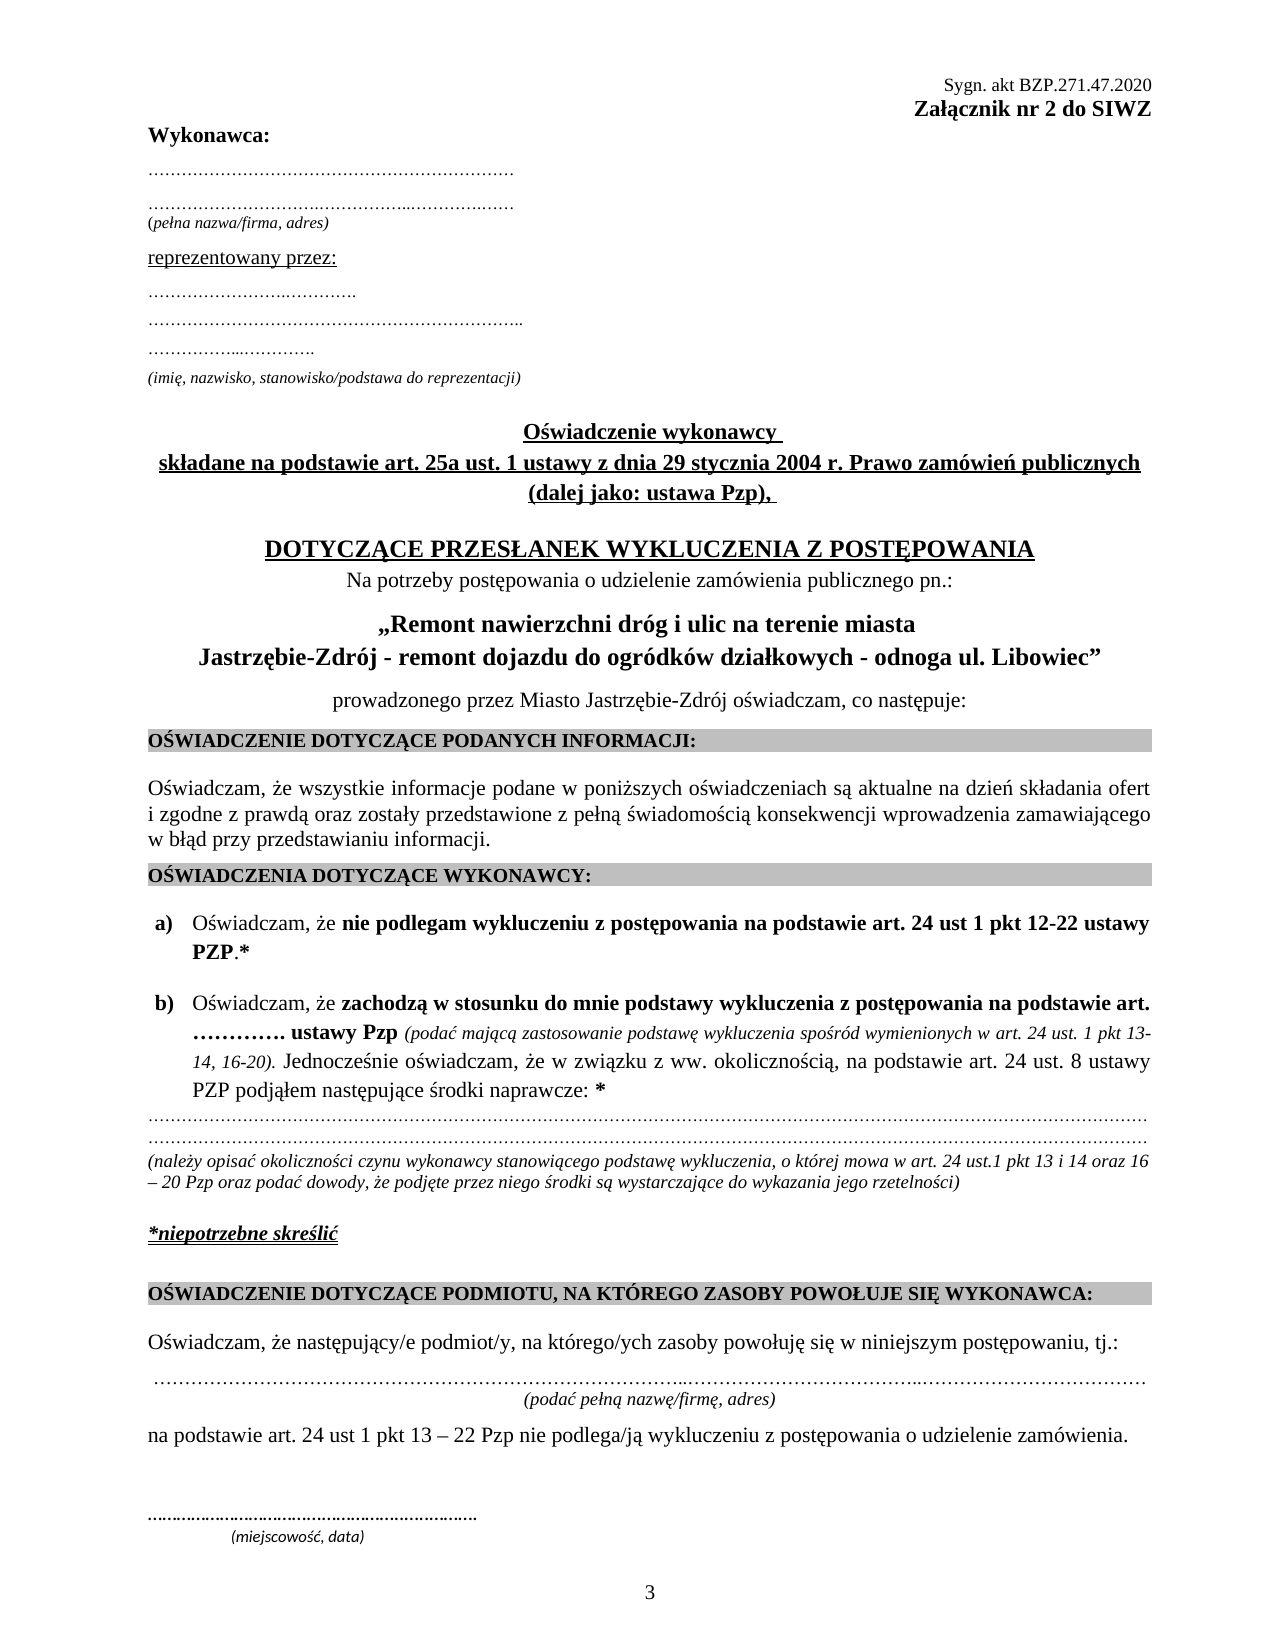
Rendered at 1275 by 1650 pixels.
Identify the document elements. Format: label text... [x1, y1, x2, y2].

list Oświadczam, że zachodzą w stosunku do mnie podstawy wykluczenia z postępowania na podstawie art. …………. ustawy Pzp (podać mającą zastosowanie podstawę wykluczenia spośród wymienionych w art. 24 ust. 1 pkt 13-14, 16-20). Jednocześnie oświadczam, że w związku z ww. okolicznością, na podstawie art. 24 ust. 8 ustawy PZP podjąłem następujące środki naprawcze: * [154, 990, 1152, 1102]
text ……………………………...……………..…..………. [148, 1501, 1152, 1526]
text ………………………………………………………… [148, 159, 532, 179]
text na podstawie art. 24 ust 1 pkt 13 – 22 Pzp nie podlega/ją wykluczeniu z postępowania o udzielenie zamówienia. [148, 1422, 1152, 1447]
text OŚWIADCZENIE DOTYCZĄCE PODANYCH INFORMACJI: [148, 729, 1152, 752]
text (imię, nazwisko, stanowisko/podstawa do reprezentacji) [148, 368, 563, 387]
text DOTYCZĄCE PRZESŁANEK WYKLUCZENIA Z POSTĘPOWANIA [148, 534, 1152, 563]
text OŚWIADCZENIA DOTYCZĄCE WYKONAWCY: [148, 863, 1152, 886]
text Oświadczam, że następujący/e podmiot/y, na którego/ych zasoby powołuję się w niniejszym postępowaniu, tj.: [148, 1329, 1152, 1354]
text reprezentowany przez: [148, 245, 1152, 269]
text (pełna nazwa/firma, adres) [148, 213, 532, 232]
text Oświadczam, że wszystkie informacje podane w poniższych oświadczeniach są aktualne na dzień składania ofert i zgodne z prawdą oraz zostały przedstawione z pełną świadomością konsekwencji wprowadzenia zamawiającego w błąd przy przedstawianiu informacji. [148, 775, 1152, 851]
text ………………………….……………..………….…… [148, 194, 532, 213]
text (dalej jako: ustawa Pzp), [148, 479, 1152, 505]
text Oświadczenie wykonawcy [148, 418, 1152, 445]
text Wykonawca: [148, 122, 1152, 147]
text prowadzonego przez Miasto Jastrzębie-Zdrój oświadczam, co następuje: [148, 687, 1152, 712]
text …………………………………………………………………………..………………………………..……………………………… (podać pełną nazwę/firmę, adres) [148, 1367, 1152, 1410]
text *niepotrzebne skreślić [148, 1221, 1152, 1245]
text (należy opisać okoliczności czynu wykonawcy stanowiącego podstawę wykluczenia, o której mowa w art. 24 ust.1 pkt 13 i 14 oraz 16 – 20 Pzp oraz podać dowody, że podjęte przez niego środki są wystarczające do wykazania jego rzetelności) [148, 1150, 1152, 1193]
text składane na podstawie art. 25a ust. 1 ustawy z dnia 29 stycznia 2004 r. Prawo zamówień publicznych [148, 449, 1152, 475]
list Oświadczam, że nie podlegam wykluczeniu z postępowania na podstawie art. 24 ust 1 pkt 12-22 ustawy PZP.* [154, 910, 1152, 964]
text Załącznik nr 2 do SIWZ [148, 95, 1152, 122]
text (miejscowość, data) [148, 1526, 1152, 1546]
text Na potrzeby postępowania o udzielenie zamówienia publicznego pn.: [148, 567, 1152, 592]
text …………………….………….…………………………………………………………..……………...…………. [148, 281, 532, 358]
text ……………………………………………………………………………………………………………………………………………………………………………………………………………………………………………………………………………………………………………………………… [148, 1106, 1152, 1147]
text OŚWIADCZENIE DOTYCZĄCE PODMIOTU, NA KTÓREGO ZASOBY POWOŁUJE SIĘ WYKONAWCA: [148, 1282, 1152, 1305]
text „Remont nawierzchni dróg i ulic na terenie miasta Jastrzębie-Zdrój - remont dojazdu do ogródków działkowych - odnoga ul. Libowiec” [148, 609, 1152, 671]
